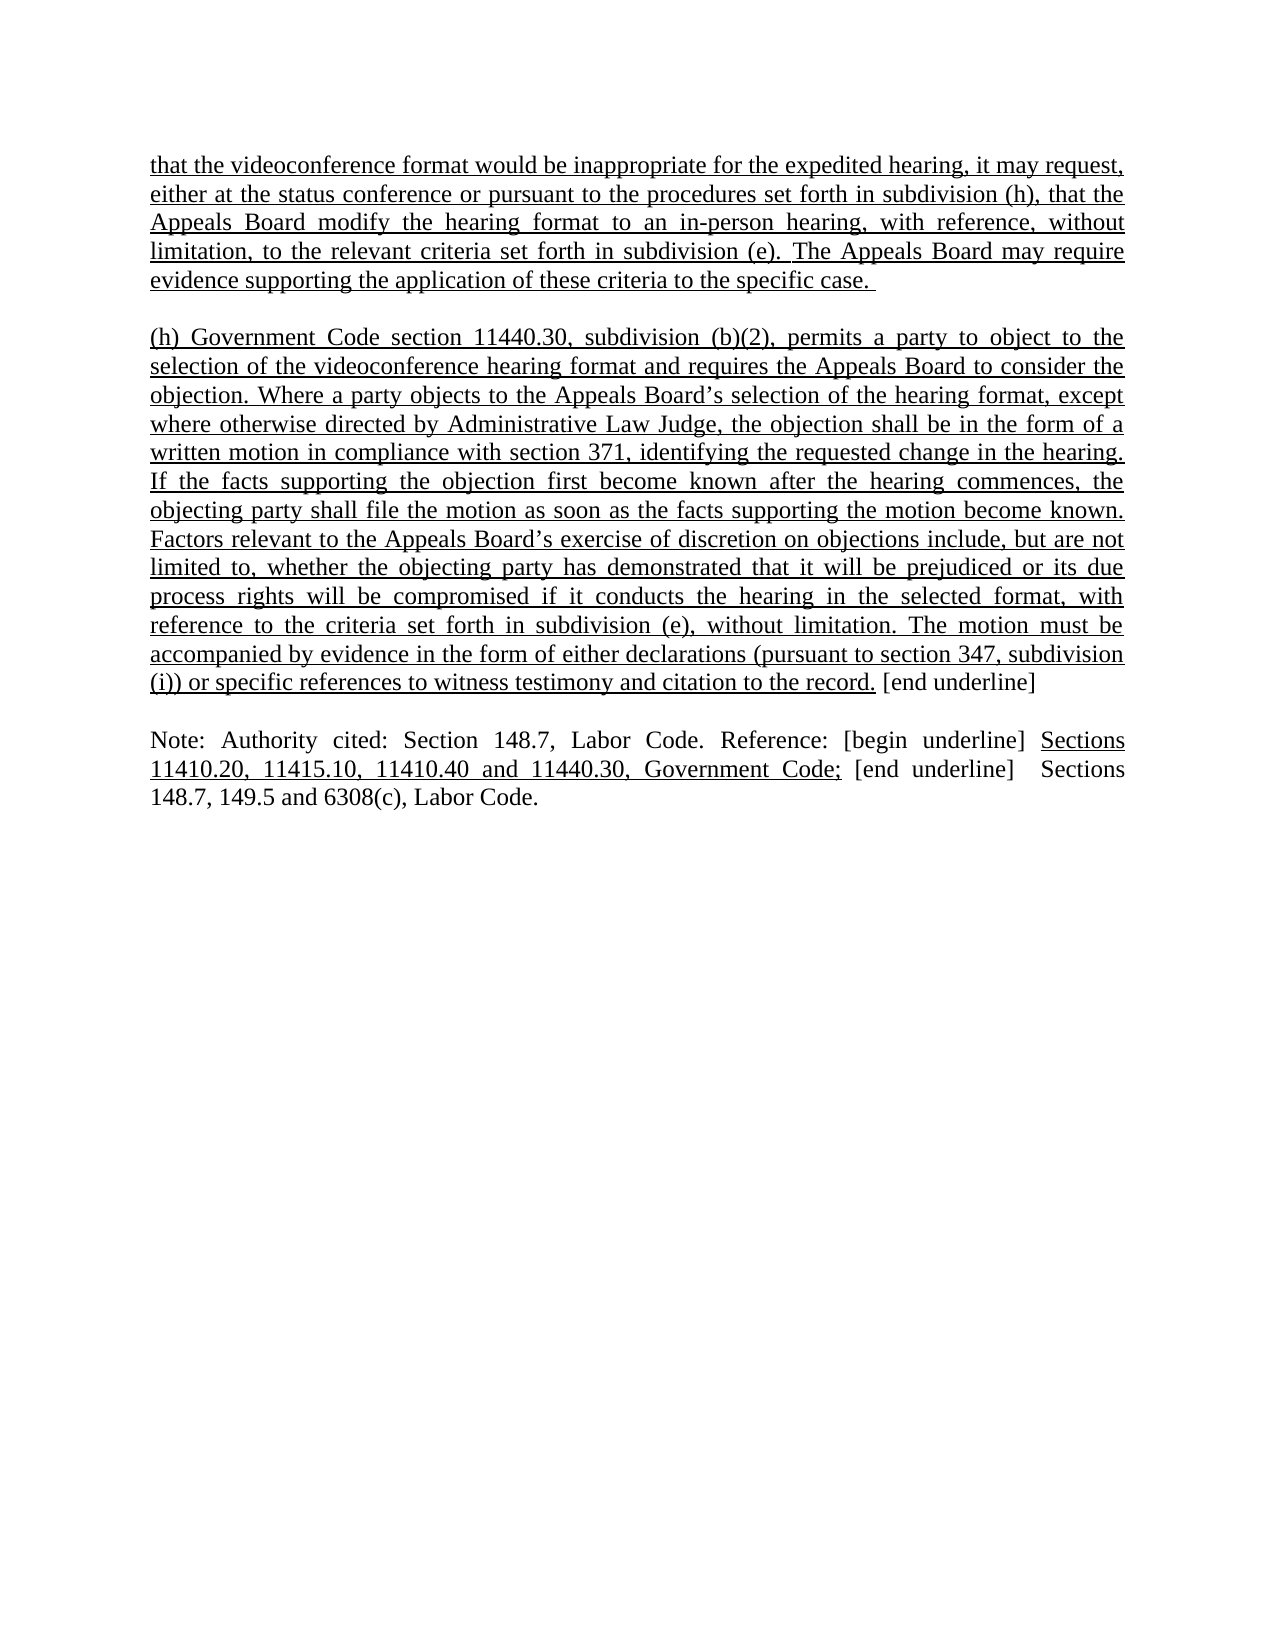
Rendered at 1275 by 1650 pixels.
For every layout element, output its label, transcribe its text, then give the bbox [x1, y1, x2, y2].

text Note: Authority cited: Section 148.7, Labor Code. Reference: [begin underline] Sections 11410.20, 11415.10, 11410.40 and 11440.30, Government Code; [end underline] Sections 148.7, 149.5 and 6308(c), Labor Code. [150, 725, 1125, 811]
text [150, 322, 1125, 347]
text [150, 150, 1125, 204]
text (h) Government Code section 11440.30, subdivision (b)(2), permits a party to object to the selection of the videoconference hearing format and requires the Appeals Board to consider the objection. Where a party objects to the Appeals Board’s selection of the hearing format, except where otherwise directed by Administrative Law Judge, the objection shall be in the form of a written motion in compliance with section 371, identifying the requested change in the hearing. If the facts supporting the objection first become known after the hearing commences, the objecting party shall file the motion as soon as the facts supporting the motion become known. Factors relevant to the Appeals Board’s exercise of discretion on objections include, but are not limited to, whether the objecting party has demonstrated that it will be prejudiced or its due process rights will be compromised if it conducts the hearing in the selected format, with reference to the criteria set forth in subdivision (e), without limitation. The motion must be accompanied by evidence in the form of either declarations (pursuant to section 347, subdivision (i)) or specific references to witness testimony and citation to the record. [end underline] [150, 579, 1125, 664]
